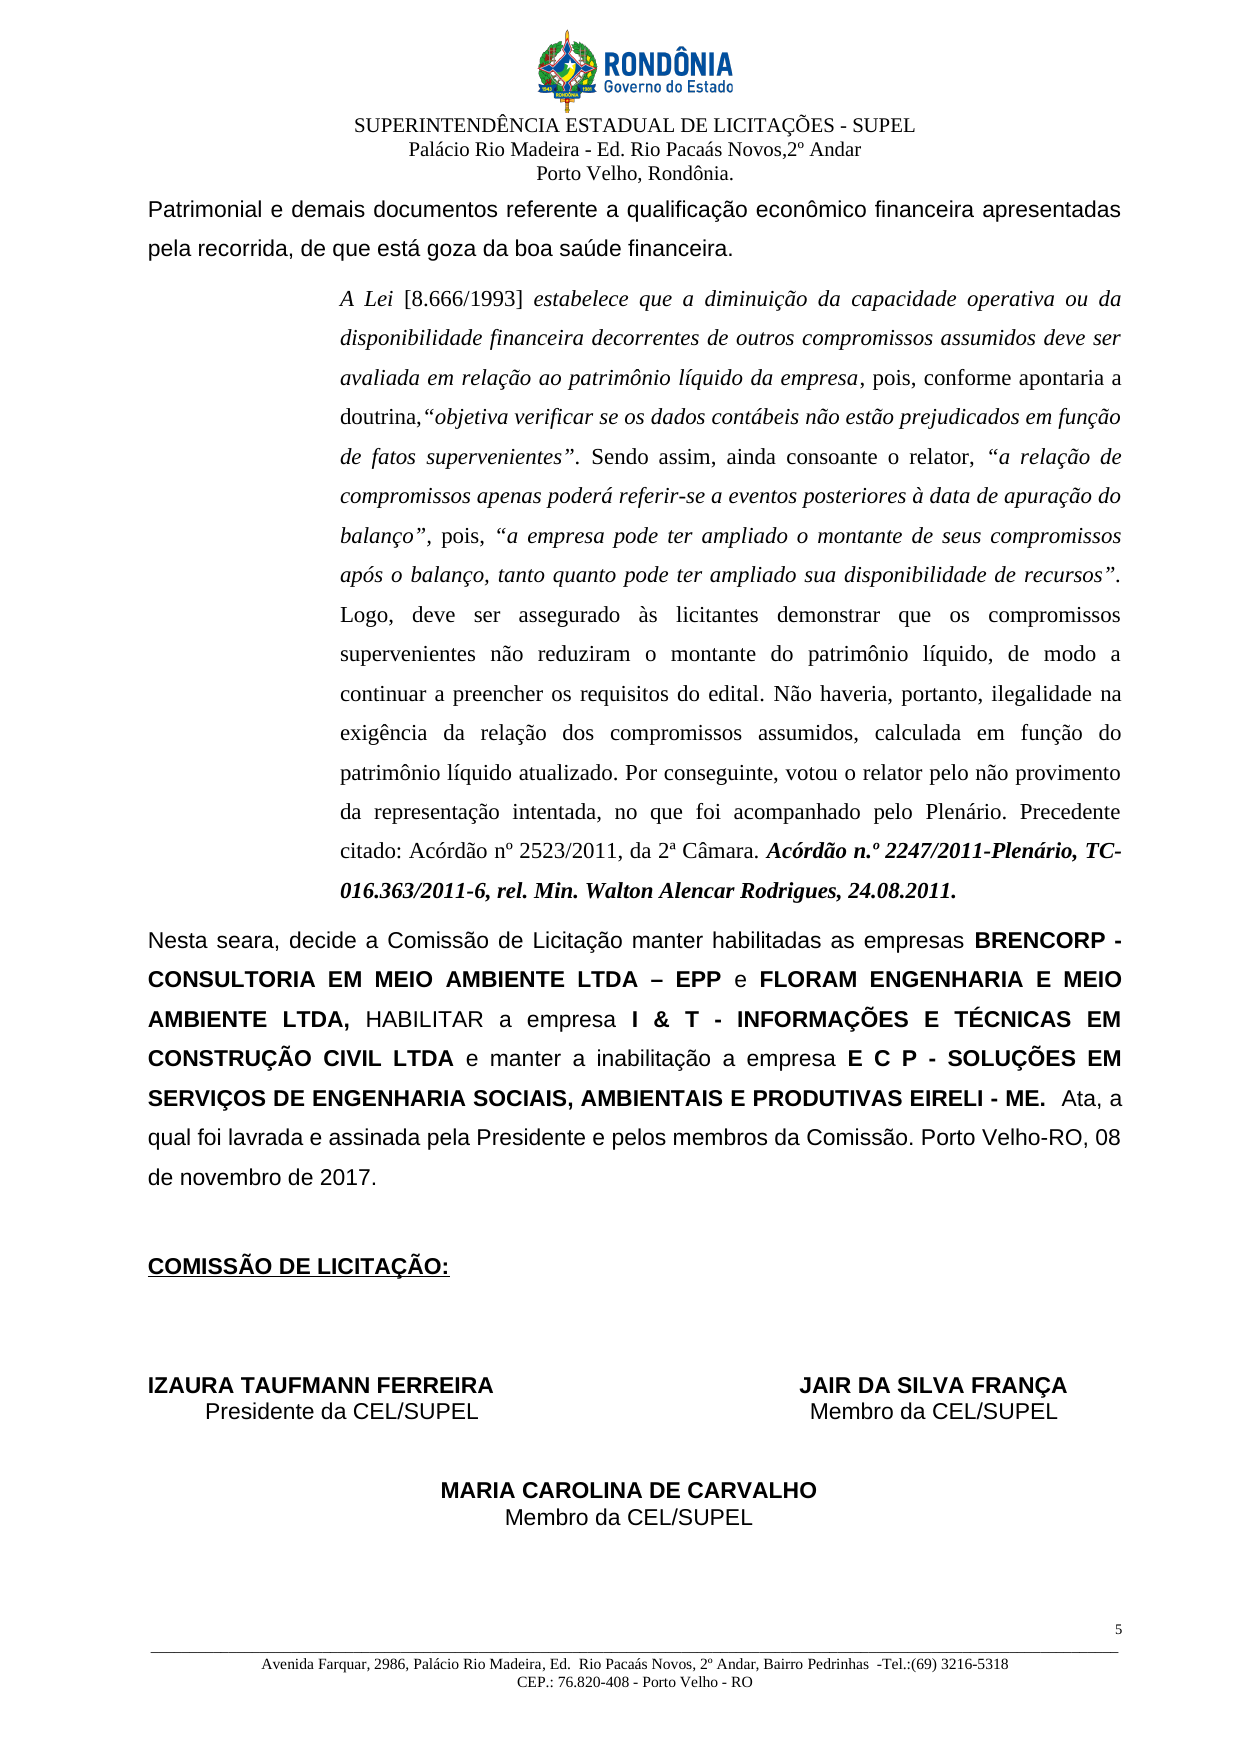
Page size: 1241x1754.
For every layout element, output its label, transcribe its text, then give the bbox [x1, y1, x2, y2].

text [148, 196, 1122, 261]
picture [537, 29, 733, 113]
text A Lei [8.666/1993] estabelece que a diminuição da capacidade operativa ou da disponibilidade financeira decorrentes de outros compromissos assumidos deve ser avaliada em relação ao patrimônio líquido da empresa, pois, conforme apontaria a doutrina,“objetiva verificar se os dados contábeis não estão prejudicados em função de fatos supervenientes”. Sendo assim, ainda consoante o relator, “a relação de compromissos apenas poderá referir-se a eventos posteriores à data de apuração do balanço”, pois, “a empresa pode ter ampliado o montante de seus compromissos após o balanço, tanto quanto pode ter ampliado sua disponibilidade de recursos”. Logo, deve ser assegurado às licitantes demonstrar que os compromissos supervenientes não reduziram o montante do patrimônio líquido, de modo a continuar a preencher os requisitos do edital. Não haveria, portanto, ilegalidade na exigência da relação dos compromissos assumidos, calculada em função do patrimônio líquido atualizado. Por conseguinte, votou o relator pelo não provimento da representação intentada, no que foi acompanhado pelo Plenário. Precedente citado: Acórdão nº 2523/2011, da 2ª Câmara. Acórdão n.º 2247/2011-Plenário, TC-016.363/2011-6, rel. Min. Walton Alencar Rodrigues, 24.08.2011. [340, 285, 1122, 903]
title Presidente da CEL/SUPEL Membro da CEL/SUPEL [148, 1398, 1114, 1424]
subtitle IZAURA TAUFMANN FERREIRA JAIR DA SILVA FRANÇA [148, 1372, 1114, 1398]
text Membro da CEL/SUPEL [148, 1503, 1110, 1530]
text MARIA CAROLINA DE CARVALHO [148, 1477, 1110, 1503]
text Nesta seara, decide a Comissão de Licitação manter habilitadas as empresas BRENCORP - CONSULTORIA EM MEIO AMBIENTE LTDA – EPP e FLORAM ENGENHARIA E MEIO AMBIENTE LTDA, HABILITAR a empresa I & T - INFORMAÇÕES E TÉCNICAS EM CONSTRUÇÃO CIVIL LTDA e manter a inabilitação a empresa E C P - SOLUÇÕES EM SERVIÇOS DE ENGENHARIA SOCIAIS, AMBIENTAIS E PRODUTIVAS EIRELI - ME. Ata, a qual foi lavrada e assinada pela Presidente e pelos membros da Comissão. Porto Velho-RO, 08 de novembro de 2017. [148, 927, 1122, 1190]
text COMISSÃO DE LICITAÇÃO: [148, 1253, 1122, 1279]
